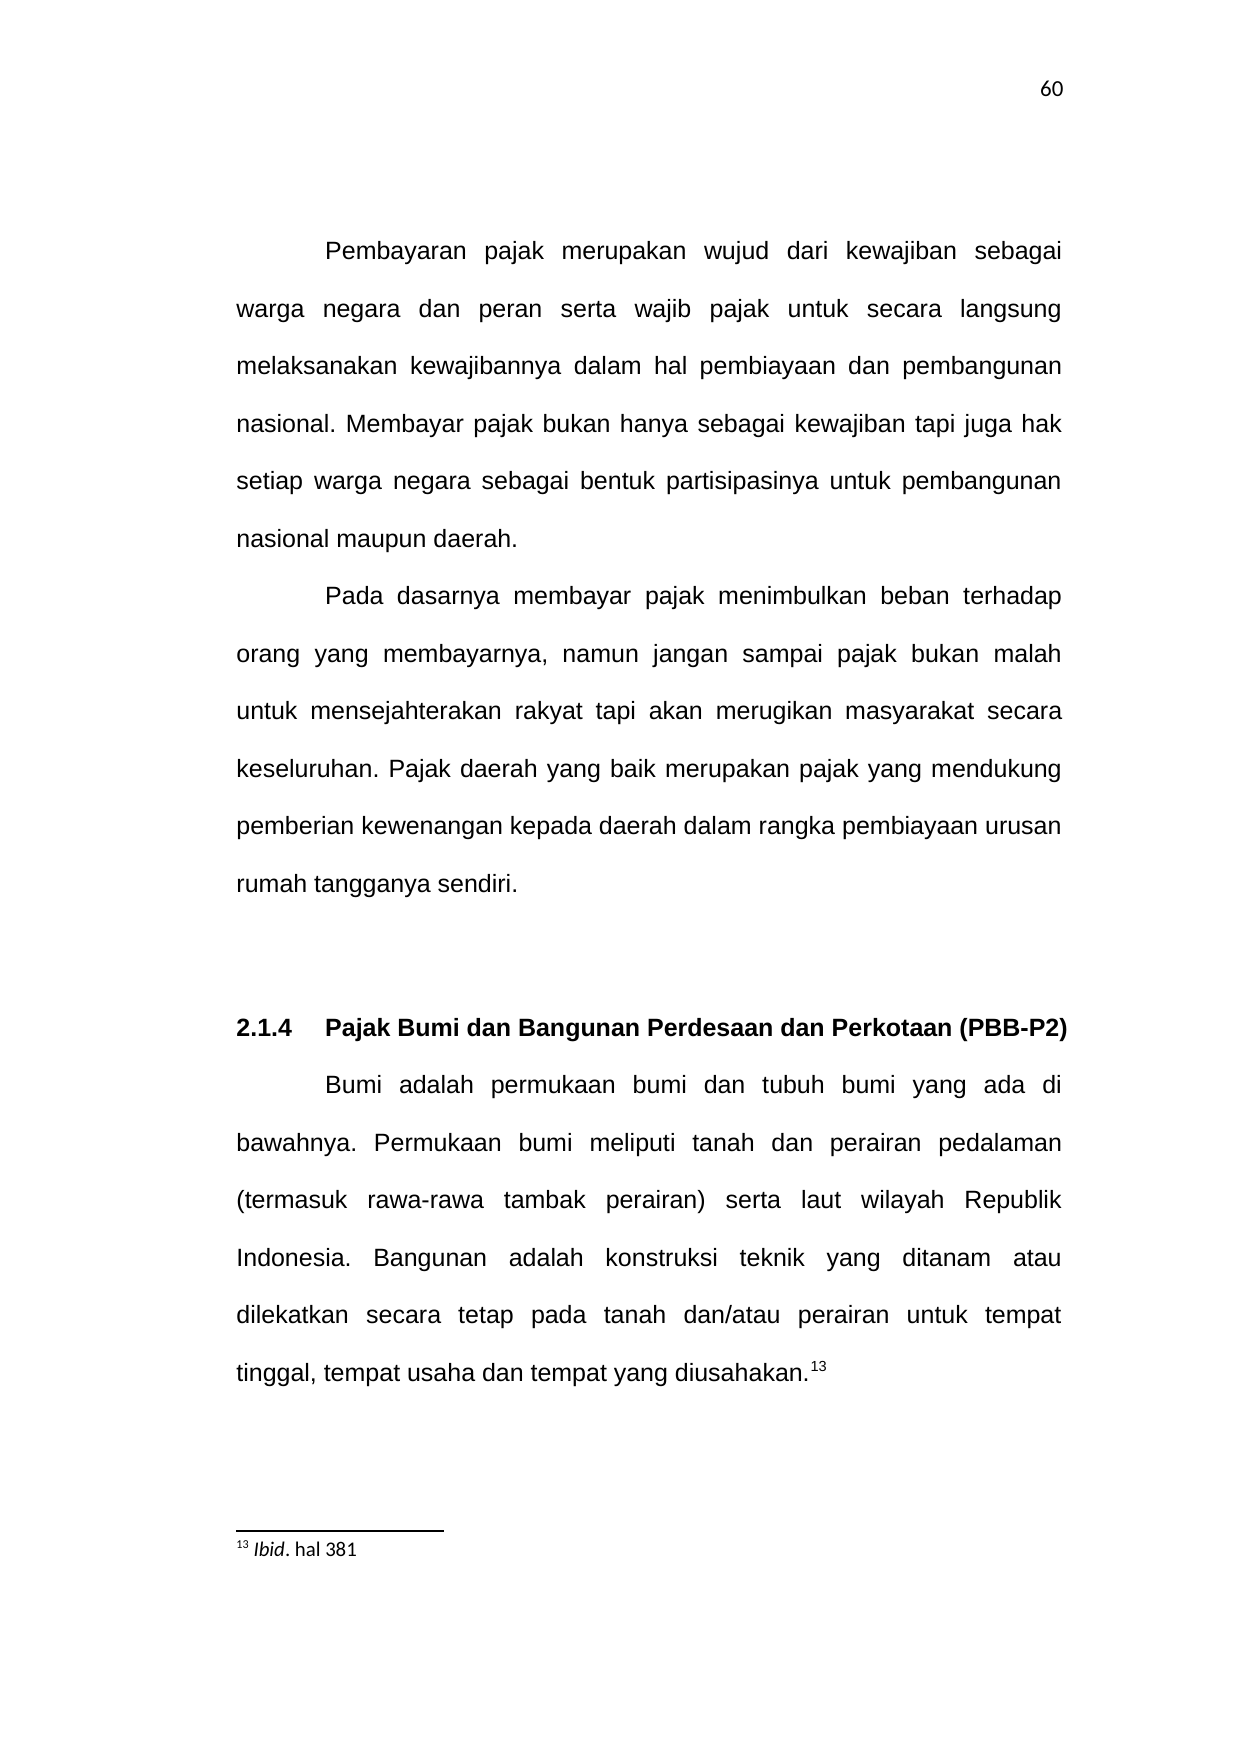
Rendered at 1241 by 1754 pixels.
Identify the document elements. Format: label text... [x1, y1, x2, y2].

list Pajak Bumi dan Bangunan Perdesaan dan Perkotaan (PBB-P2) [236, 1012, 1078, 1041]
list Pembayaran pajak merupakan wujud dari kewajiban sebagai warga negara dan peran serta wajib pajak untuk secara langsung melaksanakan kewajibannya dalam hal pembiayaan dan pembangunan nasional. Membayar pajak bukan hanya sebagai kewajiban tapi juga hak setiap warga negara sebagai bentuk partisipasinya untuk pembangunan nasional maupun daerah. [236, 236, 1063, 552]
list Pada dasarnya membayar pajak menimbulkan beban terhadap orang yang membayarnya, namun jangan sampai pajak bukan malah untuk mensejahterakan rakyat tapi akan merugikan masyarakat secara keseluruhan. Pajak daerah yang baik merupakan pajak yang mendukung pemberian kewenangan kepada daerah dalam rangka pembiayaan urusan rumah tangganya sendiri. [236, 581, 1063, 897]
list Bumi adalah permukaan bumi dan tubuh bumi yang ada di bawahnya. Permukaan bumi meliputi tanah dan perairan pedalaman (termasuk rawa-rawa tambak perairan) serta laut wilayah Republik Indonesia. Bangunan adalah konstruksi teknik yang ditanam atau dilekatkan secara tetap pada tanah dan/atau perairan untuk tempat tinggal, tempat usaha dan tempat yang diusahakan. [236, 1070, 1063, 1386]
